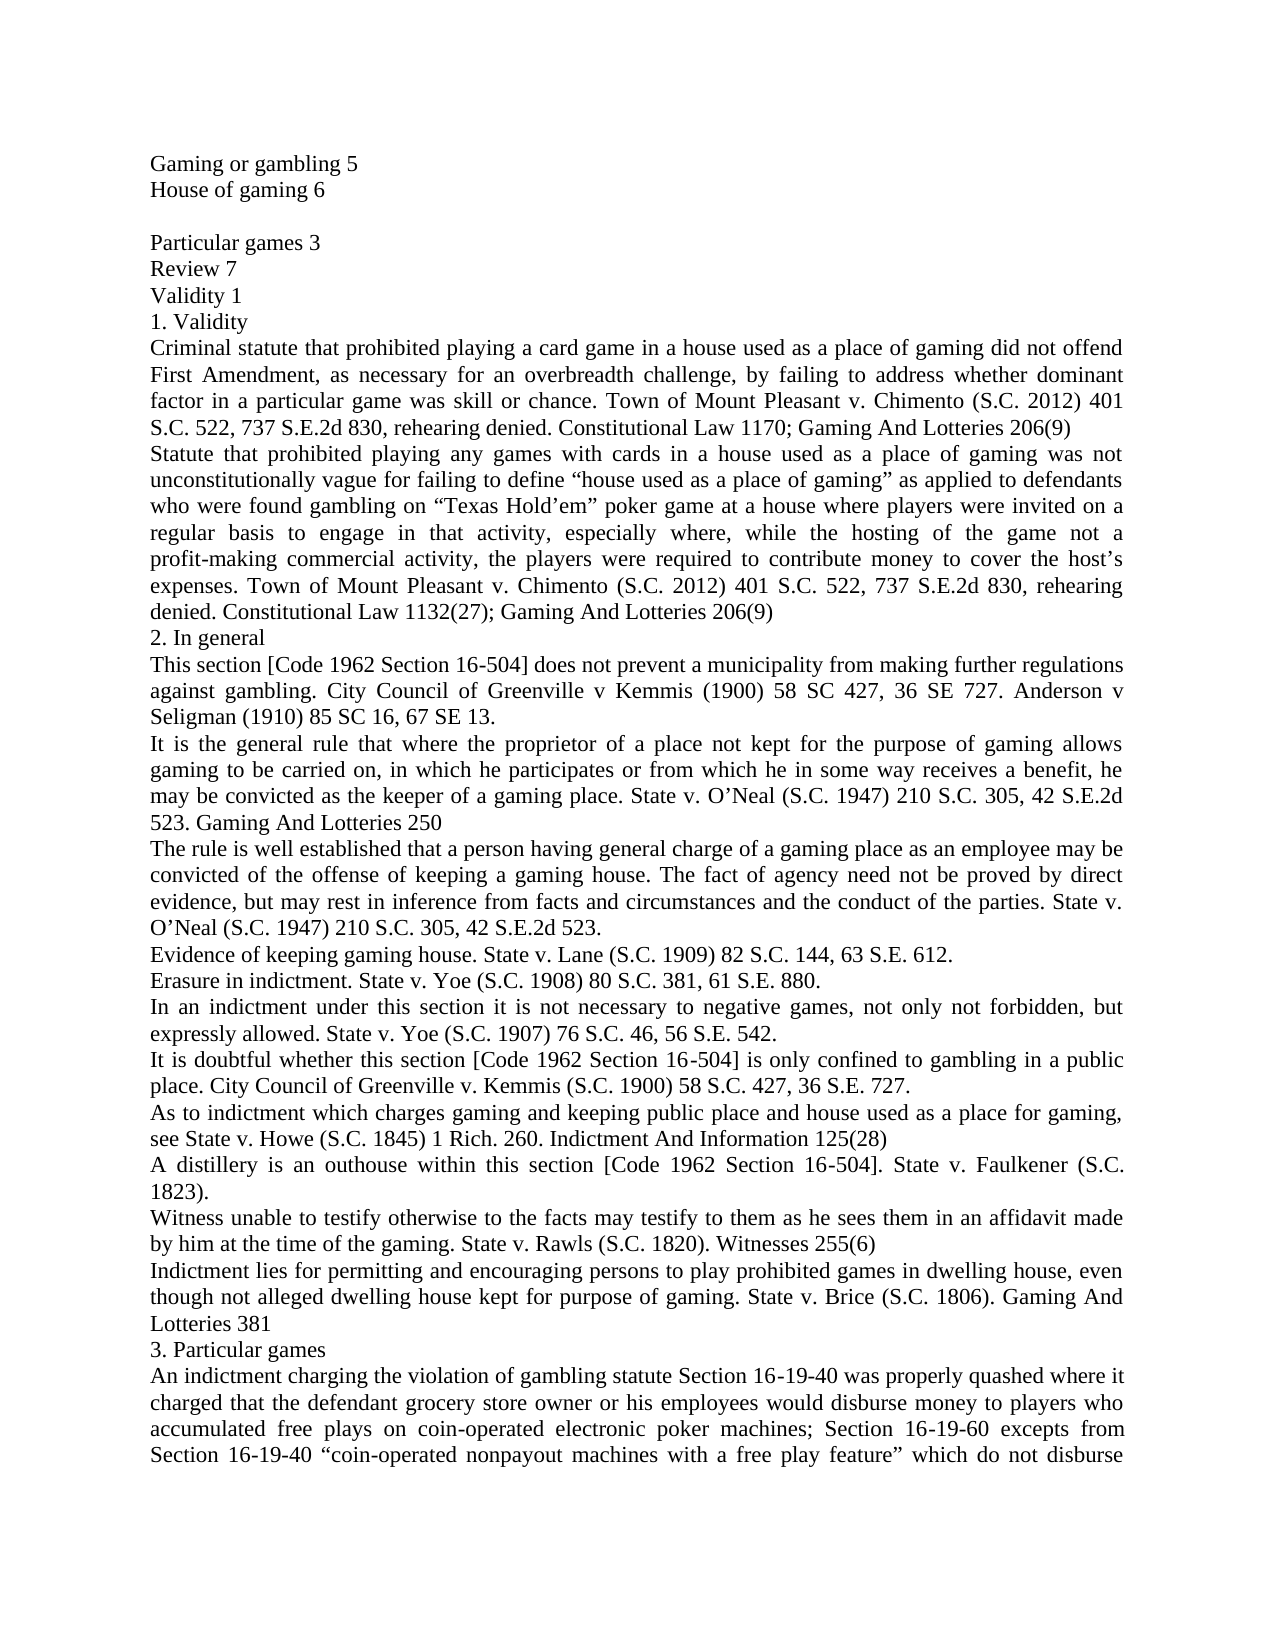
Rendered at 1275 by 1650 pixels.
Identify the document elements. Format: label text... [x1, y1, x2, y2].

text House of gaming 6 [150, 176, 1125, 203]
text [150, 1362, 1125, 1468]
text 1. Validity [150, 308, 1125, 334]
text Witness unable to testify otherwise to the facts may testify to them as he sees them in an affidavit made by him at the time of the gaming. State v. Rawls (S.C. 1820). Witnesses 255(6) [150, 1204, 1125, 1257]
text As to indictment which charges gaming and keeping public place and house used as a place for gaming, see State v. Howe (S.C. 1845) 1 Rich. 260. Indictment And Information 125(28) [150, 1099, 1125, 1151]
text Erasure in indictment. State v. Yoe (S.C. 1908) 80 S.C. 381, 61 S.E. 880. [150, 967, 1125, 993]
text Validity 1 [150, 282, 1125, 308]
text Particular games 3 [150, 229, 1125, 255]
text Review 7 [150, 255, 1125, 282]
text In an indictment under this section it is not necessary to negative games, not only not forbidden, but expressly allowed. State v. Yoe (S.C. 1907) 76 S.C. 46, 56 S.E. 542. [150, 993, 1125, 1046]
text It is doubtful whether this section [Code 1962 Section 16-504] is only confined to gambling in a public place. City Council of Greenville v. Kemmis (S.C. 1900) 58 S.C. 427, 36 S.E. 727. [150, 1046, 1125, 1099]
text Indictment lies for permitting and encouraging persons to play prohibited games in dwelling house, even though not alleged dwelling house kept for purpose of gaming. State v. Brice (S.C. 1806). Gaming And Lotteries 381 [150, 1257, 1125, 1336]
text Criminal statute that prohibited playing a card game in a house used as a place of gaming did not offend First Amendment, as necessary for an overbreadth challenge, by failing to address whether dominant factor in a particular game was skill or chance. Town of Mount Pleasant v. Chimento (S.C. 2012) 401 S.C. 522, 737 S.E.2d 830, rehearing denied. Constitutional Law 1170; Gaming And Lotteries 206(9) [150, 334, 1125, 440]
text Gaming or gambling 5 [150, 150, 1125, 176]
text 2. In general [150, 624, 1125, 651]
text This section [Code 1962 Section 16-504] does not prevent a municipality from making further regulations against gambling. City Council of Greenville v Kemmis (1900) 58 SC 427, 36 SE 727. Anderson v Seligman (1910) 85 SC 16, 67 SE 13. [150, 651, 1125, 730]
text The rule is well established that a person having general charge of a gaming place as an employee may be convicted of the offense of keeping a gaming house. The fact of agency need not be proved by direct evidence, but may rest in inference from facts and circumstances and the conduct of the parties. State v. O’Neal (S.C. 1947) 210 S.C. 305, 42 S.E.2d 523. [150, 835, 1125, 941]
text A distillery is an outhouse within this section [Code 1962 Section 16-504]. State v. Faulkener (S.C. 1823). [150, 1151, 1125, 1204]
text 3. Particular games [150, 1336, 1125, 1362]
text It is the general rule that where the proprietor of a place not kept for the purpose of gaming allows gaming to be carried on, in which he participates or from which he in some way receives a benefit, he may be convicted as the keeper of a gaming place. State v. O’Neal (S.C. 1947) 210 S.C. 305, 42 S.E.2d 523. Gaming And Lotteries 250 [150, 730, 1125, 835]
text Statute that prohibited playing any games with cards in a house used as a place of gaming was not unconstitutionally vague for failing to define “house used as a place of gaming” as applied to defendants who were found gambling on “Texas Hold’em” poker game at a house where players were invited on a regular basis to engage in that activity, especially where, while the hosting of the game not a profit-making commercial activity, the players were required to contribute money to cover the host’s expenses. Town of Mount Pleasant v. Chimento (S.C. 2012) 401 S.C. 522, 737 S.E.2d 830, rehearing denied. Constitutional Law 1132(27); Gaming And Lotteries 206(9) [150, 440, 1125, 624]
text Evidence of keeping gaming house. State v. Lane (S.C. 1909) 82 S.C. 144, 63 S.E. 612. [150, 941, 1125, 967]
